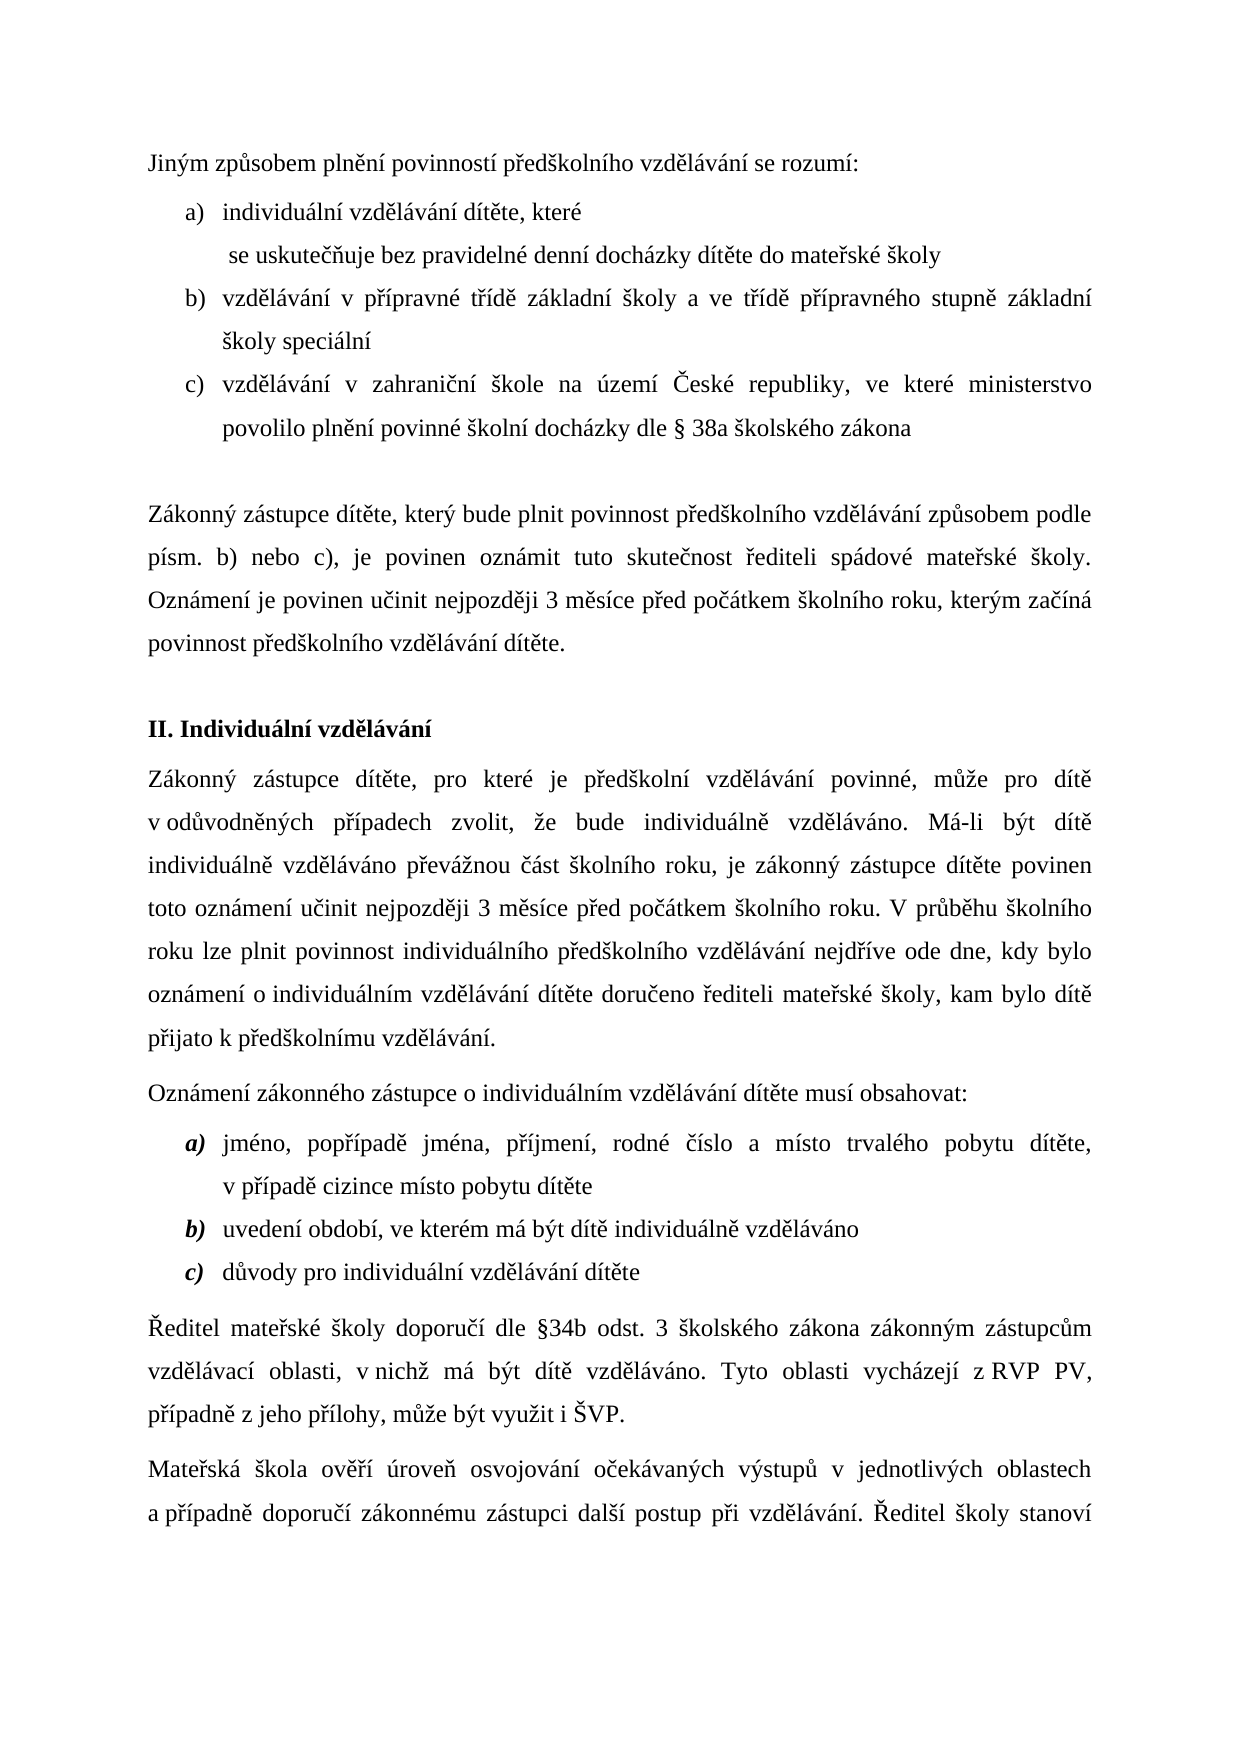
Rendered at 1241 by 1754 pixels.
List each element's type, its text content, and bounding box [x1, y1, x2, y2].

text Ředitel mateřské školy doporučí dle §34b odst. 3 školského zákona zákonným zástupcům vzdělávací oblasti, v nichž má být dítě vzděláváno. Tyto oblasti vycházejí z RVP PV, případně z jeho přílohy, může být využit i ŠVP. [148, 1313, 1093, 1428]
list důvody pro individuální vzdělávání dítěte [185, 1257, 1093, 1286]
list vzdělávání v zahraniční škole na území České republiky, ve které ministerstvo povolilo plnění povinné školní docházky dle § 38a školského zákona [185, 369, 1093, 441]
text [148, 1454, 1093, 1526]
text II. Individuální vzdělávání [148, 714, 1093, 743]
list uvedení období, ve kterém má být dítě individuálně vzděláváno [185, 1214, 1093, 1243]
text Zákonný zástupce dítěte, který bude plnit povinnost předškolního vzdělávání způsobem podle písm. b) nebo c), je povinen oznámit tuto skutečnost řediteli spádové mateřské školy. Oznámení je povinen učinit nejpozději 3 měsíce před počátkem školního roku, kterým začíná povinnost předškolního vzdělávání dítěte. [148, 499, 1093, 657]
list vzdělávání v přípravné třídě základní školy a ve třídě přípravného stupně základní školy speciální [185, 283, 1093, 355]
list se uskutečňuje bez pravidelné denní docházky dítěte do mateřské školy [222, 240, 1093, 269]
list individuální vzdělávání dítěte, které [185, 197, 1093, 226]
text Jiným způsobem plnění povinností předškolního vzdělávání se rozumí: [148, 148, 1093, 176]
list jméno, popřípadě jména, příjmení, rodné číslo a místo trvalého pobytu dítěte, v případě cizince místo pobytu dítěte [185, 1128, 1093, 1199]
text Oznámení zákonného zástupce o individuálním vzdělávání dítěte musí obsahovat: [148, 1078, 1093, 1107]
text Zákonný zástupce dítěte, pro které je předškolní vzdělávání povinné, může pro dítě v odůvodněných případech zvolit, že bude individuálně vzděláváno. Má-li být dítě individuálně vzděláváno převážnou část školního roku, je zákonný zástupce dítěte povinen toto oznámení učinit nejpozději 3 měsíce před počátkem školního roku. V průběhu školního roku lze plnit povinnost individuálního předškolního vzdělávání nejdříve ode dne, kdy bylo oznámení o individuálním vzdělávání dítěte doručeno řediteli mateřské školy, kam bylo dítě přijato k předškolnímu vzdělávání. [148, 764, 1093, 1051]
